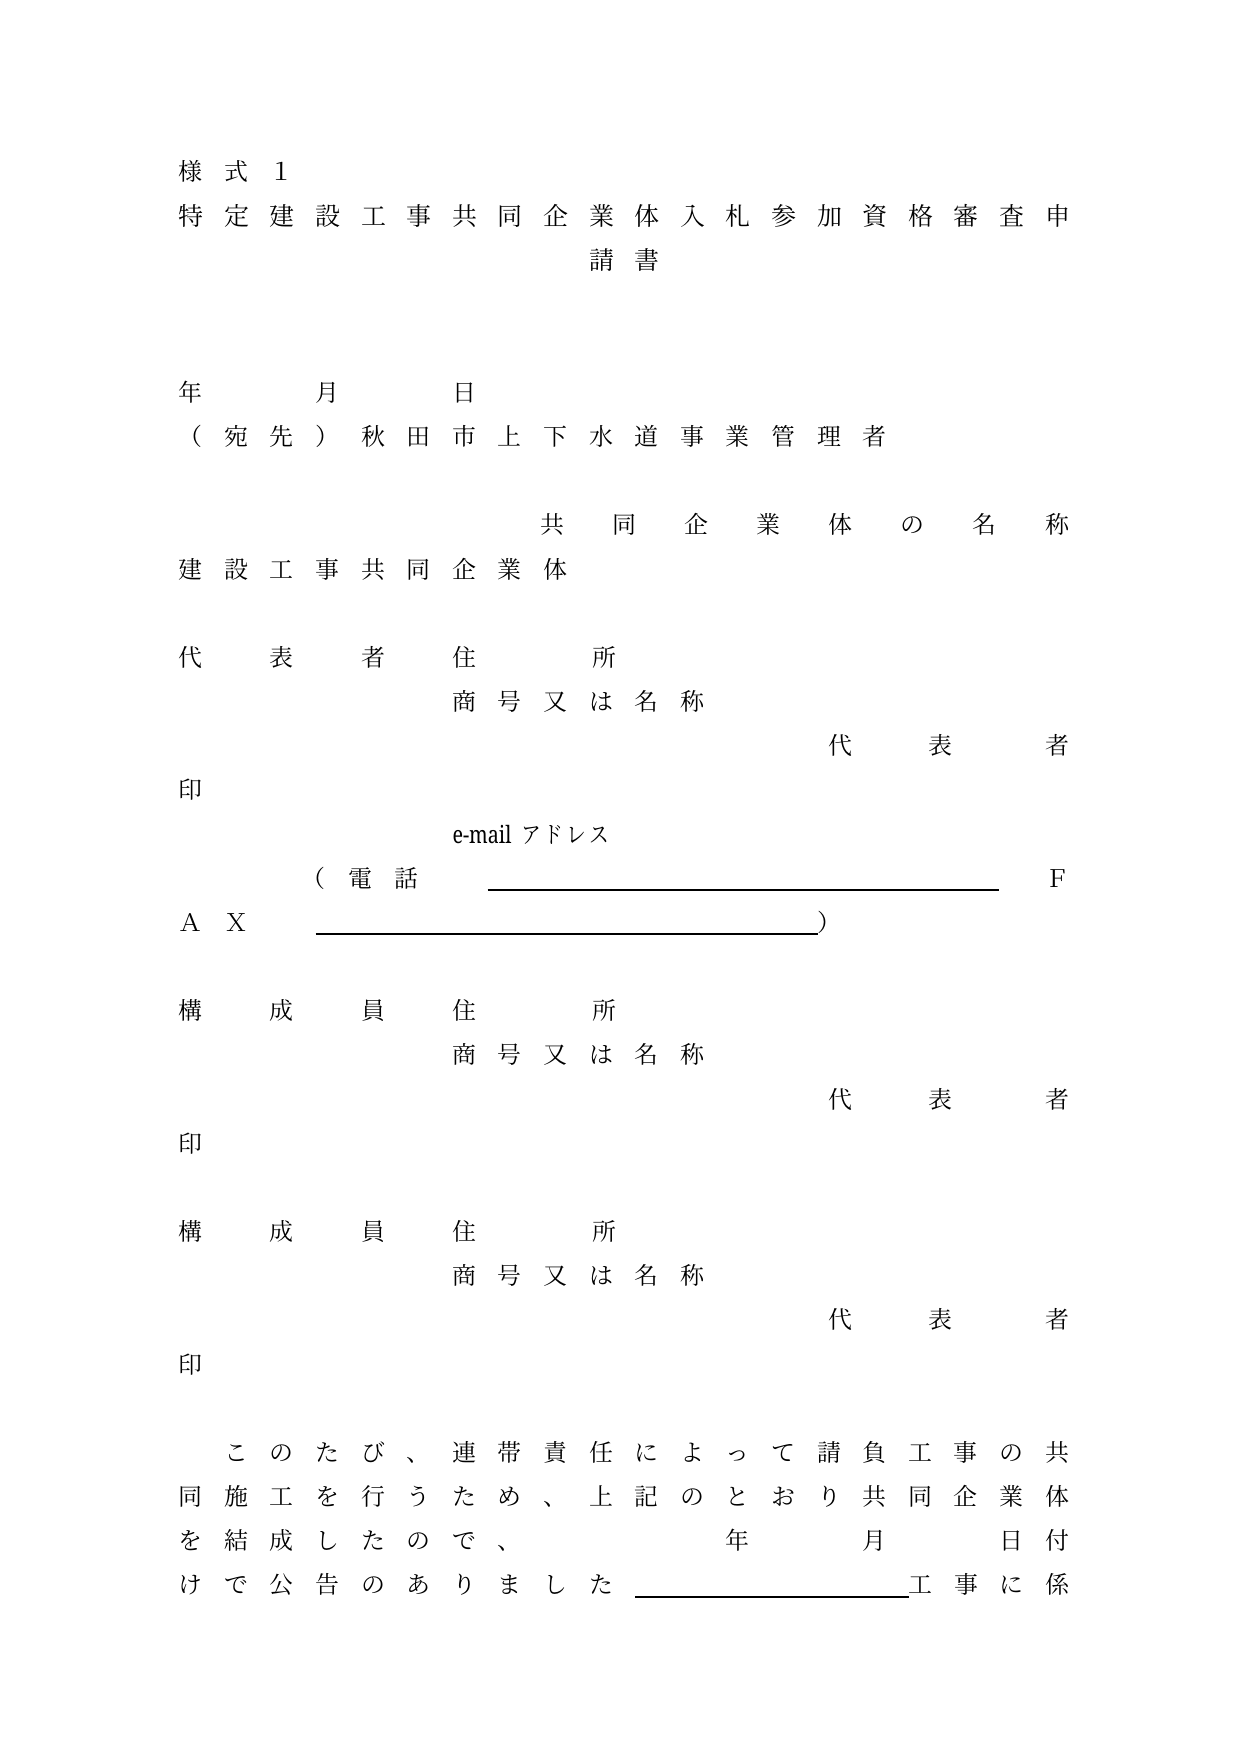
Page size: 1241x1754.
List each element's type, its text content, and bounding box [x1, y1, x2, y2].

text 商号又は名称 [178, 1032, 1091, 1076]
text e-mailアドレス [178, 811, 1091, 855]
text （宛先）秋田市上下水道事業管理者 [178, 413, 1091, 457]
text 共同企業体の名称 建設工事共同企業体 [178, 502, 1091, 590]
text 代表者 印 [178, 1297, 1091, 1385]
text 構 成 員 住所 [178, 1208, 1091, 1252]
text 代表者 印 [178, 1076, 1091, 1164]
text 商号又は名称 [178, 678, 1091, 722]
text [178, 1429, 1091, 1606]
text 特定建設工事共同企業体入札参加資格審査申請書 [178, 192, 1091, 281]
text 年 月 日 [178, 325, 1091, 413]
text 商号又は名称 [178, 1252, 1091, 1297]
text 代 表 者 住所 [178, 634, 1091, 678]
text （電話 ＦＡＸ ） [178, 855, 1091, 943]
text 構 成 員 住所 [178, 987, 1091, 1032]
text 代表者 印 [178, 722, 1091, 811]
text 様式１ [178, 148, 1091, 192]
